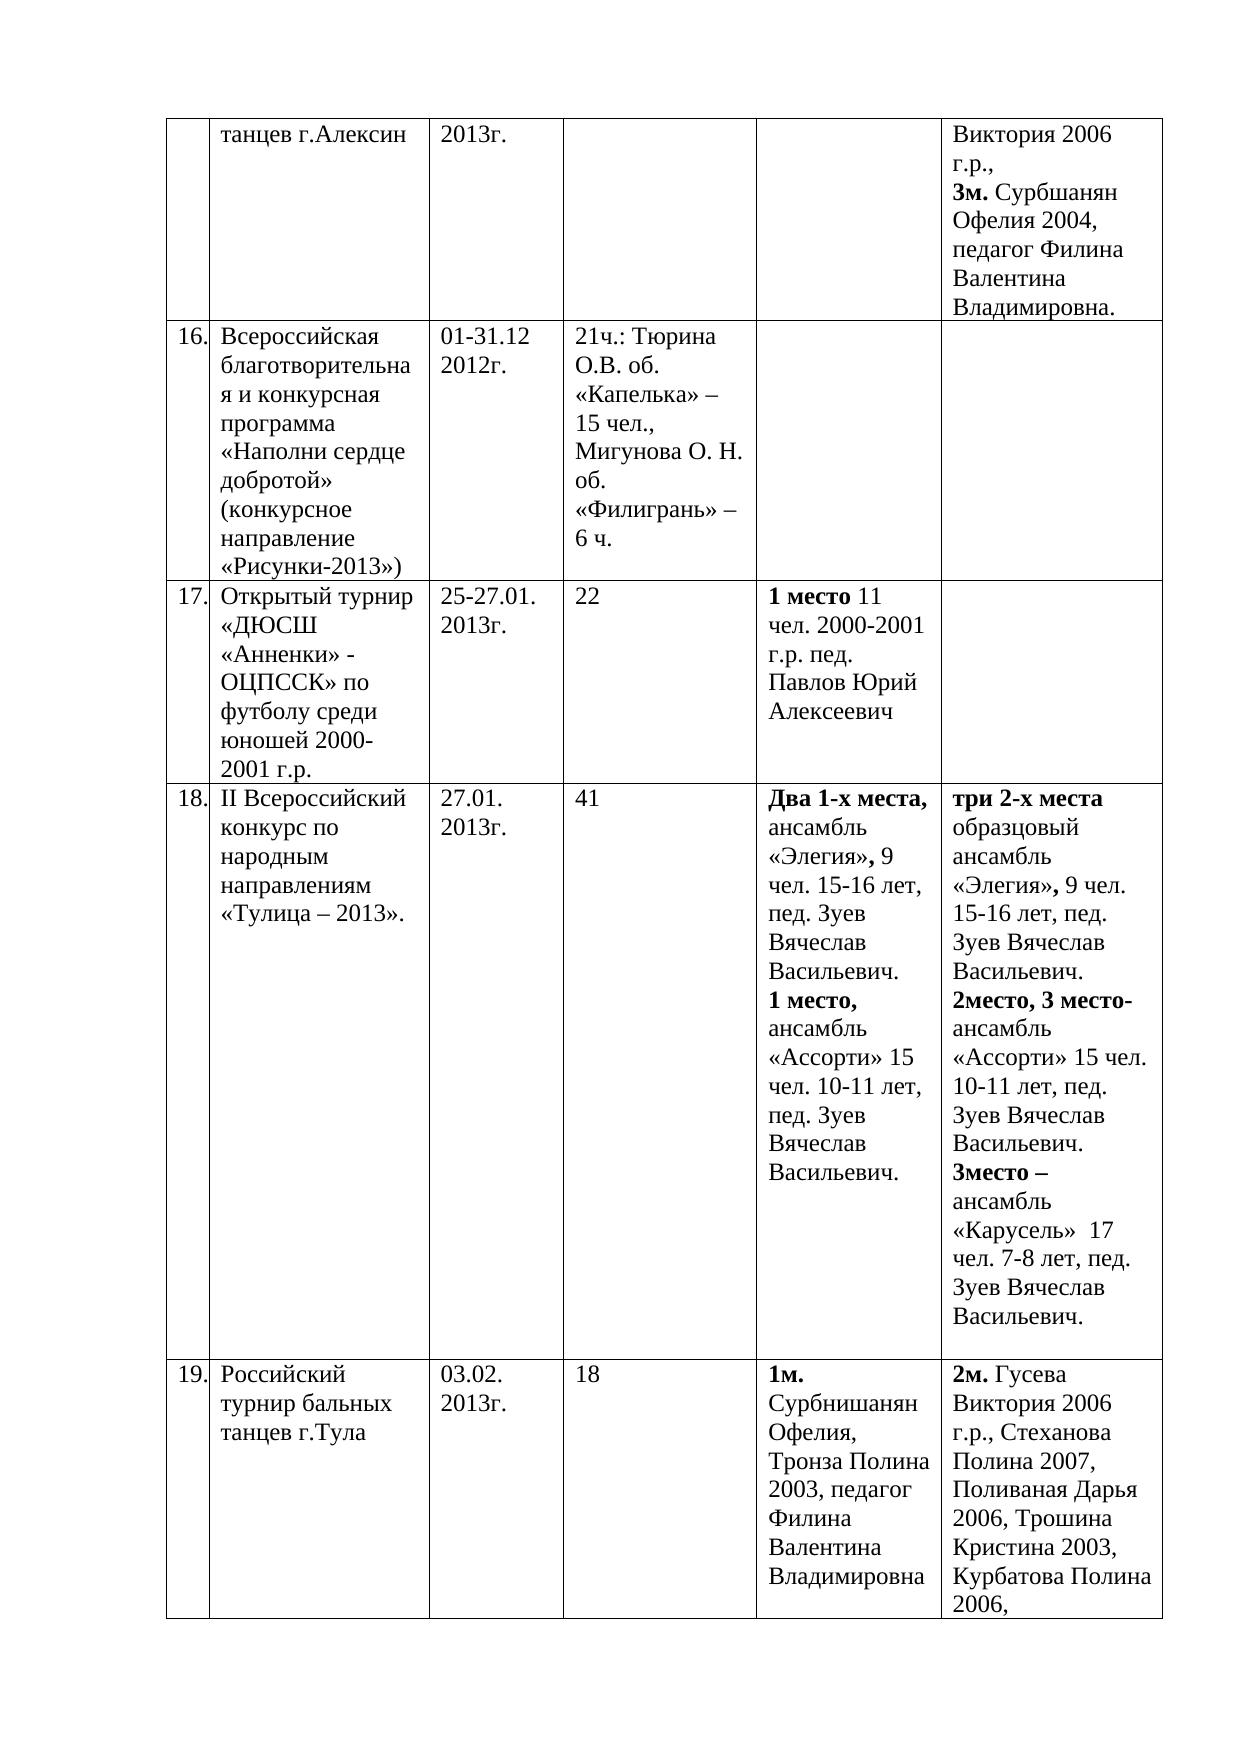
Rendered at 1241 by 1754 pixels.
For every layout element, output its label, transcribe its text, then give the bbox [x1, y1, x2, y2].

table_cell 21ч.: Тюрина О.В. об. «Капелька» – 15 чел., Мигунова О. Н. об. «Филигрань» – 6 ч. [564, 321, 756, 580]
table_cell 6 [564, 119, 756, 320]
table_cell [167, 321, 209, 580]
table_cell [167, 784, 209, 1358]
table_cell 01-31.12 2012г. [430, 321, 563, 580]
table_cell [210, 119, 429, 320]
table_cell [757, 1360, 941, 1618]
table_cell [757, 321, 941, 580]
table_cell [167, 581, 209, 782]
table_cell 22 [564, 581, 756, 782]
table_cell 25-27.01. 2013г. [430, 581, 563, 782]
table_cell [942, 119, 1162, 320]
table_cell 1 место 11 чел. 2000-2001 г.р. пед. Павлов Юрий Алексеевич [757, 581, 941, 782]
table_cell [167, 1360, 209, 1618]
table_cell [942, 321, 1162, 580]
table_cell [757, 119, 941, 320]
table_cell [167, 119, 209, 320]
table_cell Два 1-х места, ансамбль «Элегия», 9 чел. 15-16 лет, пед. Зуев Вячеслав Васильевич. 1 место, ансамбль «Ассорти» 15 чел. 10-11 лет, пед. Зуев Вячеслав Васильевич. [757, 784, 941, 1358]
table_cell 13.01. 2013г. [430, 119, 563, 320]
table_cell 27.01. 2013г. [430, 784, 563, 1358]
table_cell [942, 1360, 1162, 1618]
table_cell Всероссийская благотворительная и конкурсная программа «Наполни сердце добротой» (конкурсное направление «Рисунки-2013») [210, 321, 429, 580]
table_cell [942, 581, 1162, 782]
table_cell 18 [564, 1360, 756, 1618]
table_cell 41 [564, 784, 756, 1358]
table_cell Открытый турнир «ДЮСШ «Анненки» -ОЦПССК» по футболу среди юношей 2000-2001 г.р. [210, 581, 429, 782]
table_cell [210, 1360, 429, 1618]
table_cell II Всероссийский конкурс по народным направлениям «Тулица – 2013». [210, 784, 429, 1358]
table_cell 03.02. 2013г. [430, 1360, 563, 1618]
table_cell три 2-х места образцовый ансамбль «Элегия», 9 чел. 15-16 лет, пед. Зуев Вячеслав Васильевич. 2место, 3 место- ансамбль «Ассорти» 15 чел. 10-11 лет, пед. Зуев Вячеслав Васильевич. 3место – ансамбль «Карусель» 17 чел. 7-8 лет, пед. Зуев Вячеслав Васильевич. [942, 784, 1162, 1358]
